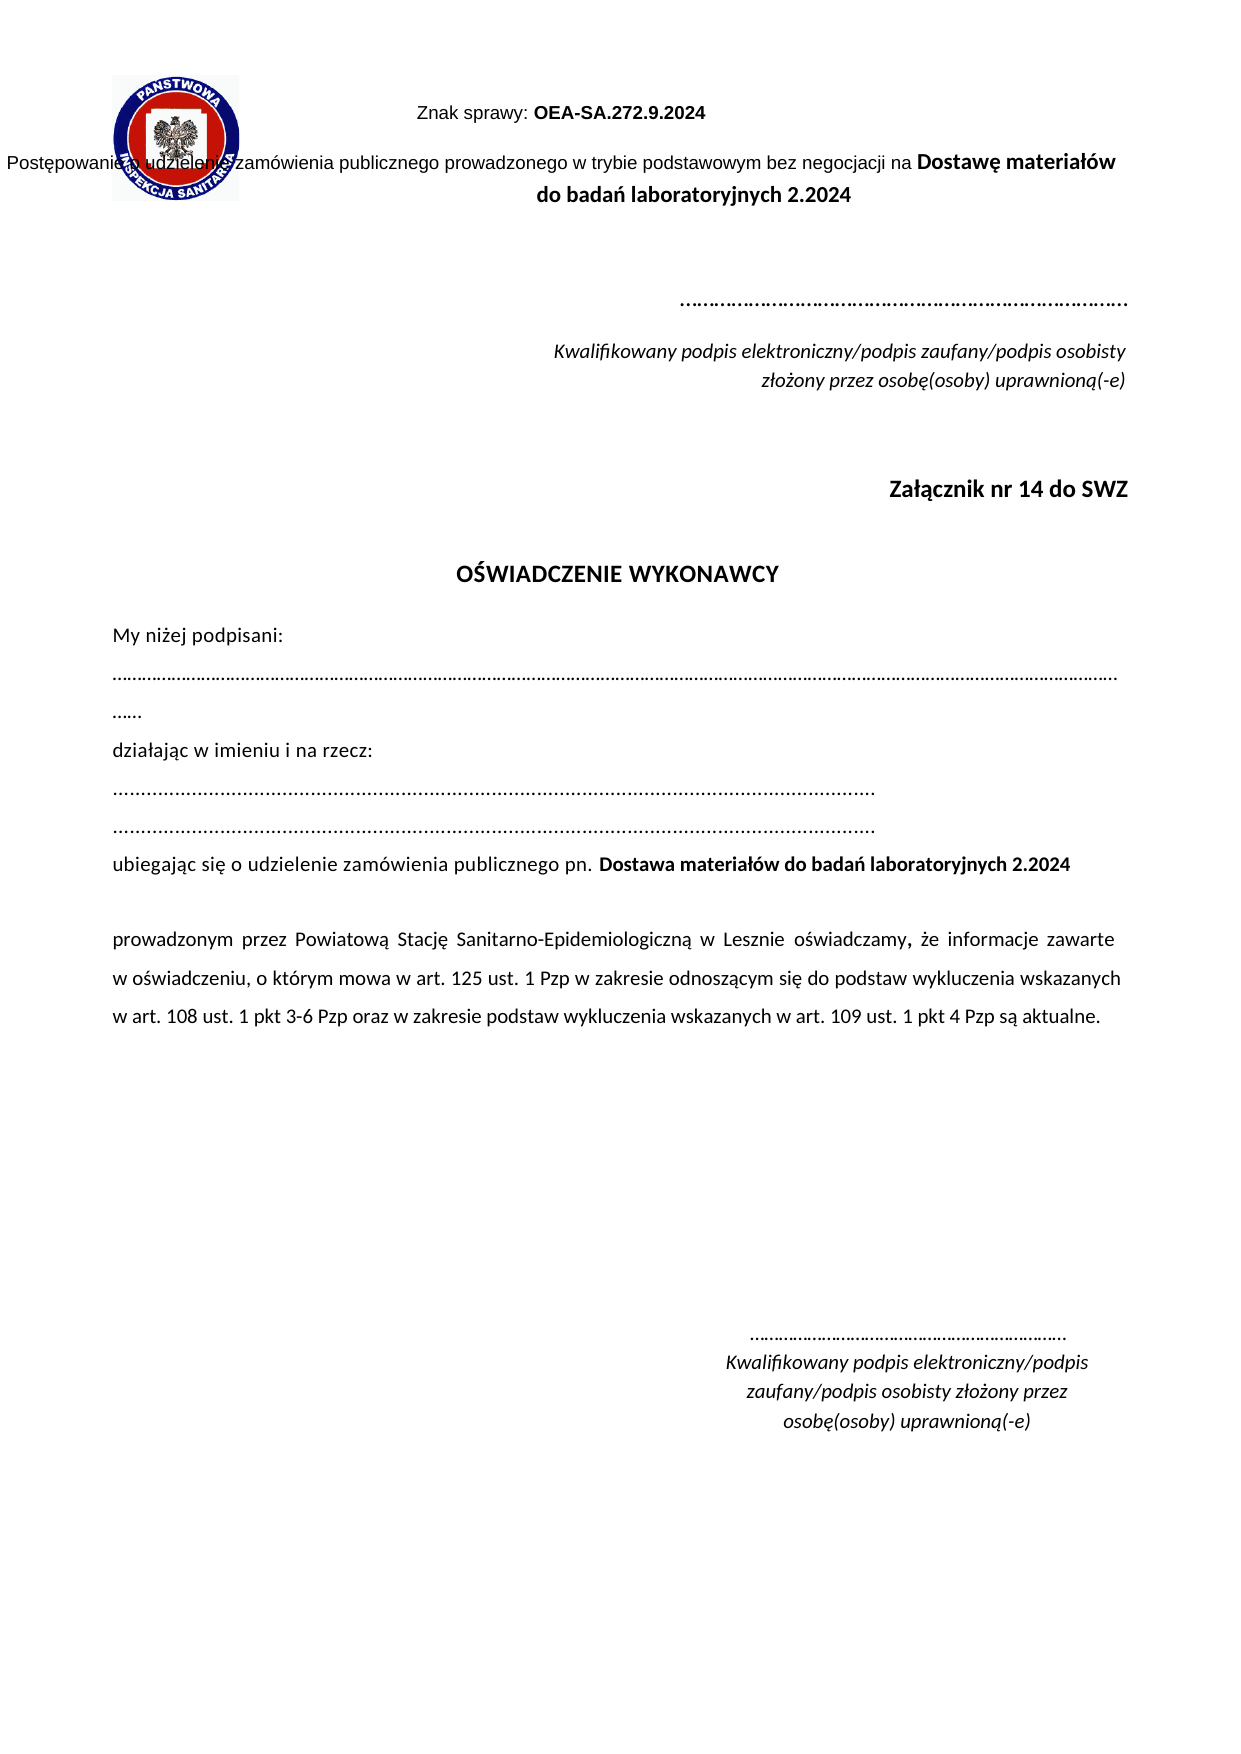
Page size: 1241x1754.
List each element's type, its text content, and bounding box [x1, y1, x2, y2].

picture [112, 75, 240, 201]
text Załącznik nr 14 do SWZ [112, 473, 1128, 504]
text ………………………………………………………… Kwalifikowany podpis elektroniczny/podpis zaufany/podpis osobisty złożony przez osobę(osoby) uprawnioną(-e) [688, 1320, 1128, 1433]
text działając w imieniu i na rzecz: [112, 737, 1123, 762]
text ubiegając się o udzielenie zamówienia publicznego pn. Dostawa materiałów do badań laboratoryjnych 2.2024 [112, 851, 1128, 877]
text OŚWIADCZENIE WYKONAWCY [112, 558, 1123, 589]
text ....................................................................................................................................... [112, 813, 1123, 838]
text ....................................................................................................................................... [112, 775, 1123, 800]
text prowadzonym przez Powiatową Stację Sanitarno-Epidemiologiczną w Lesznie oświadczamy, że informacje zawarte w oświadczeniu, o którym mowa w art. 125 ust. 1 Pzp w zakresie odnoszącym się do podstaw wykluczenia wskazanych w art. 108 ust. 1 pkt 3-6 Pzp oraz w zakresie podstaw wykluczenia wskazanych w art. 109 ust. 1 pkt 4 Pzp są aktualne. [112, 927, 1123, 1028]
text My niżej podpisani: [112, 622, 1123, 648]
text ………………………………………………………………………………………………………………………………………………………………………………………… [112, 661, 1123, 724]
text …………………………………………………………………… [112, 282, 1128, 313]
text Kwalifikowany podpis elektroniczny/podpis zaufany/podpis osobisty złożony przez osobę(osoby) uprawnioną(-e) [112, 338, 1128, 393]
